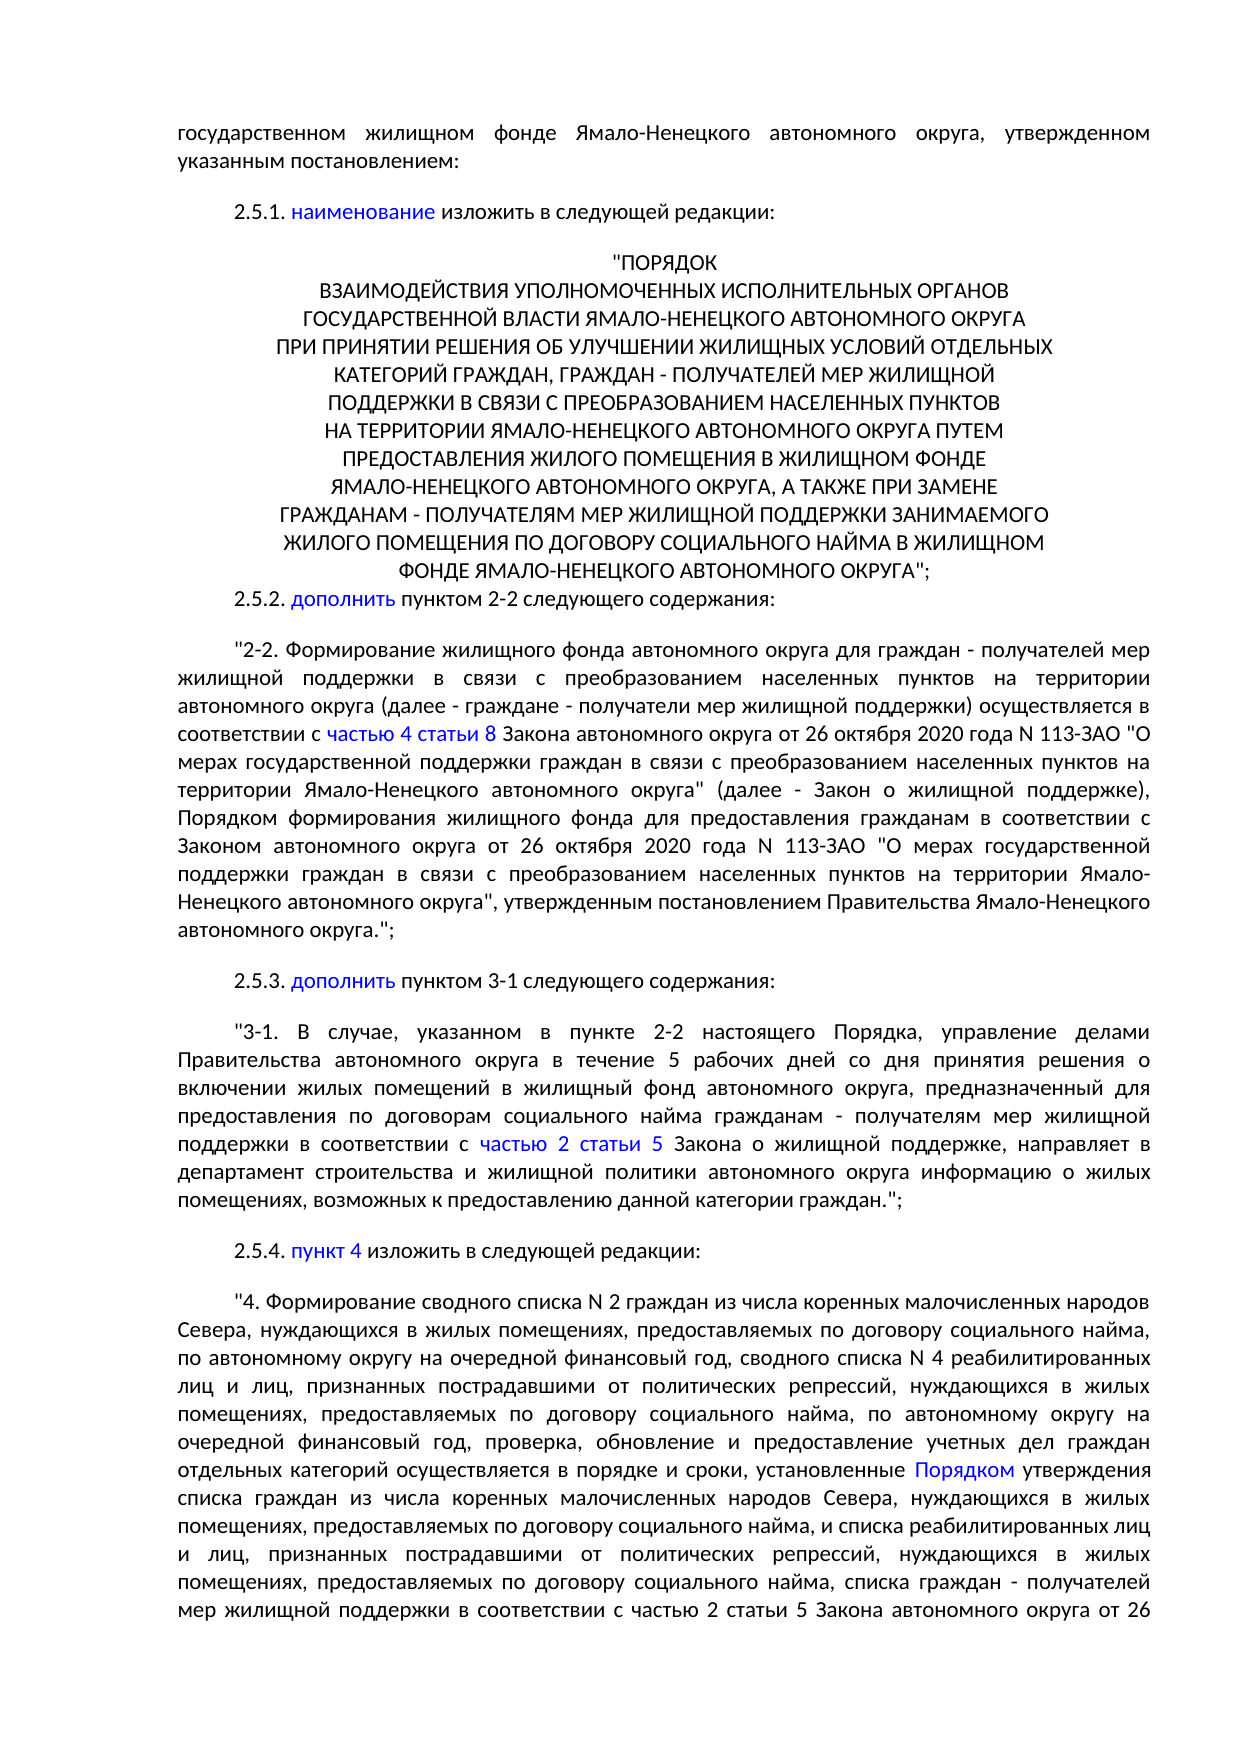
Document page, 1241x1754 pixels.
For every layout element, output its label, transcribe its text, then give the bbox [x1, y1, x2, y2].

text ВЗАИМОДЕЙСТВИЯ УПОЛНОМОЧЕННЫХ ИСПОЛНИТЕЛЬНЫХ ОРГАНОВ [177, 276, 1152, 304]
text ПРИ ПРИНЯТИИ РЕШЕНИЯ ОБ УЛУЧШЕНИИ ЖИЛИЩНЫХ УСЛОВИЙ ОТДЕЛЬНЫХ [177, 332, 1152, 360]
text НА ТЕРРИТОРИИ ЯМАЛО-НЕНЕЦКОГО АВТОНОМНОГО ОКРУГА ПУТЕМ [177, 416, 1152, 444]
text ЯМАЛО-НЕНЕЦКОГО АВТОНОМНОГО ОКРУГА, А ТАКЖЕ ПРИ ЗАМЕНЕ [177, 472, 1152, 500]
text "2-2. Формирование жилищного фонда автономного округа для граждан - получателей мер жилищной поддержки в связи с преобразованием населенных пунктов на территории автономного округа (далее - граждане - получатели мер жилищной поддержки) осуществляется в соответствии с частью 4 статьи 8 Закона автономного округа от 26 октября 2020 года N 113-ЗАО "О мерах государственной поддержки граждан в связи с преобразованием населенных пунктов на территории Ямало-Ненецкого автономного округа" (далее - Закон о жилищной поддержке), Порядком формирования жилищного фонда для предоставления гражданам в соответствии с Законом автономного округа от 26 октября 2020 года N 113-ЗАО "О мерах государственной поддержки граждан в связи с преобразованием населенных пунктов на территории Ямало-Ненецкого автономного округа", утвержденным постановлением Правительства Ямало-Ненецкого автономного округа."; [177, 635, 1152, 943]
text ГОСУДАРСТВЕННОЙ ВЛАСТИ ЯМАЛО-НЕНЕЦКОГО АВТОНОМНОГО ОКРУГА [177, 304, 1152, 332]
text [177, 118, 1152, 174]
text ЖИЛОГО ПОМЕЩЕНИЯ ПО ДОГОВОРУ СОЦИАЛЬНОГО НАЙМА В ЖИЛИЩНОМ [177, 528, 1152, 556]
text ФОНДЕ ЯМАЛО-НЕНЕЦКОГО АВТОНОМНОГО ОКРУГА"; [177, 556, 1152, 584]
text ПРЕДОСТАВЛЕНИЯ ЖИЛОГО ПОМЕЩЕНИЯ В ЖИЛИЩНОМ ФОНДЕ [177, 444, 1152, 472]
text ГРАЖДАНАМ - ПОЛУЧАТЕЛЯМ МЕР ЖИЛИЩНОЙ ПОДДЕРЖКИ ЗАНИМАЕМОГО [177, 500, 1152, 528]
text 2.5.2. дополнить пунктом 2-2 следующего содержания: [177, 584, 1152, 612]
text 2.5.1. наименование изложить в следующей редакции: [177, 197, 1152, 225]
text 2.5.4. пункт 4 изложить в следующей редакции: [177, 1236, 1152, 1264]
text "ПОРЯДОК [177, 248, 1152, 276]
text КАТЕГОРИЙ ГРАЖДАН, ГРАЖДАН - ПОЛУЧАТЕЛЕЙ МЕР ЖИЛИЩНОЙ [177, 360, 1152, 388]
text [177, 1287, 1152, 1623]
text ПОДДЕРЖКИ В СВЯЗИ С ПРЕОБРАЗОВАНИЕМ НАСЕЛЕННЫХ ПУНКТОВ [177, 388, 1152, 416]
text 2.5.3. дополнить пунктом 3-1 следующего содержания: [177, 966, 1152, 994]
text "3-1. В случае, указанном в пункте 2-2 настоящего Порядка, управление делами Правительства автономного округа в течение 5 рабочих дней со дня принятия решения о включении жилых помещений в жилищный фонд автономного округа, предназначенный для предоставления по договорам социального найма гражданам - получателям мер жилищной поддержки в соответствии с частью 2 статьи 5 Закона о жилищной поддержке, направляет в департамент строительства и жилищной политики автономного округа информацию о жилых помещениях, возможных к предоставлению данной категории граждан."; [177, 1017, 1152, 1213]
